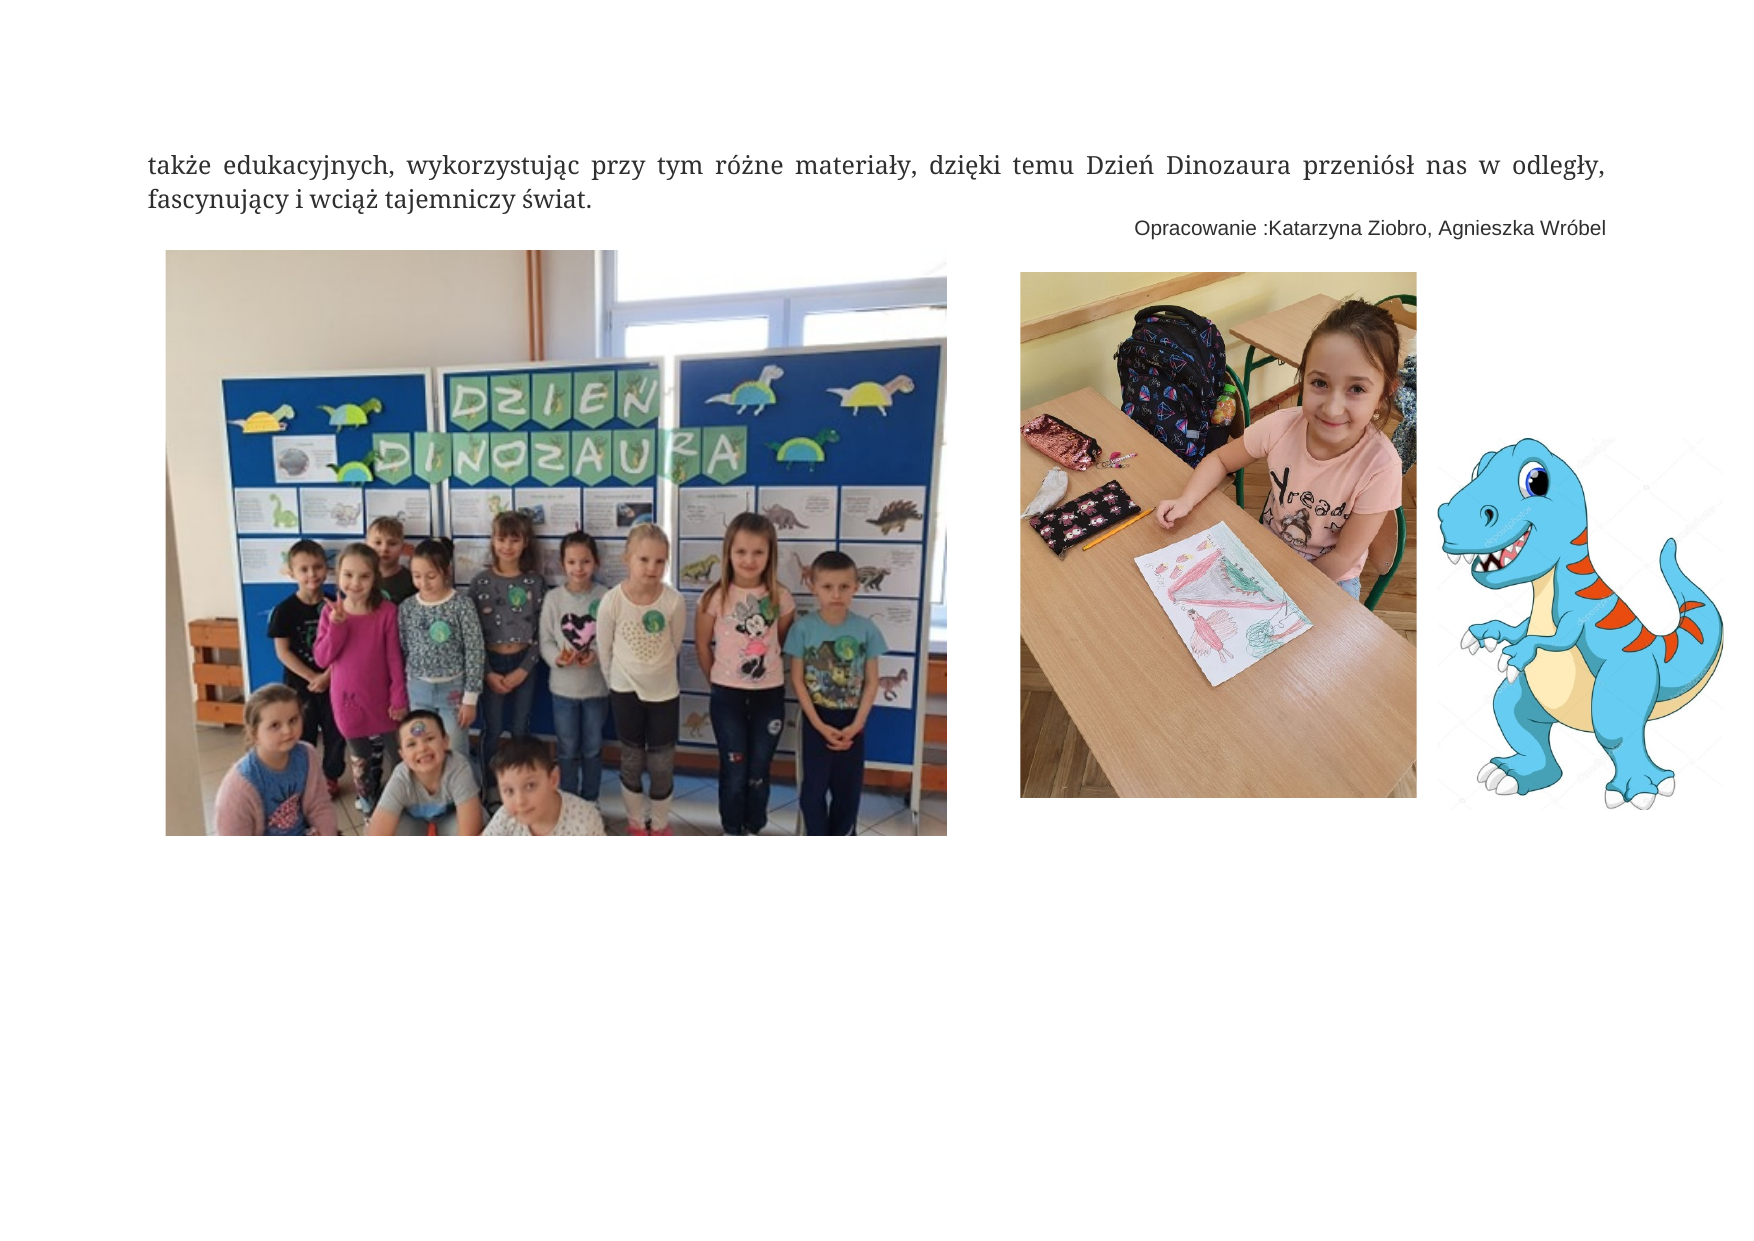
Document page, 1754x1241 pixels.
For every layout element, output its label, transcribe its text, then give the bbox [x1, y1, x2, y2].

picture [165, 250, 947, 836]
picture [1020, 272, 1417, 797]
picture [1437, 438, 1724, 807]
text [148, 148, 1606, 216]
text Opracowanie :Katarzyna Ziobro, Agnieszka Wróbel [148, 216, 1606, 240]
